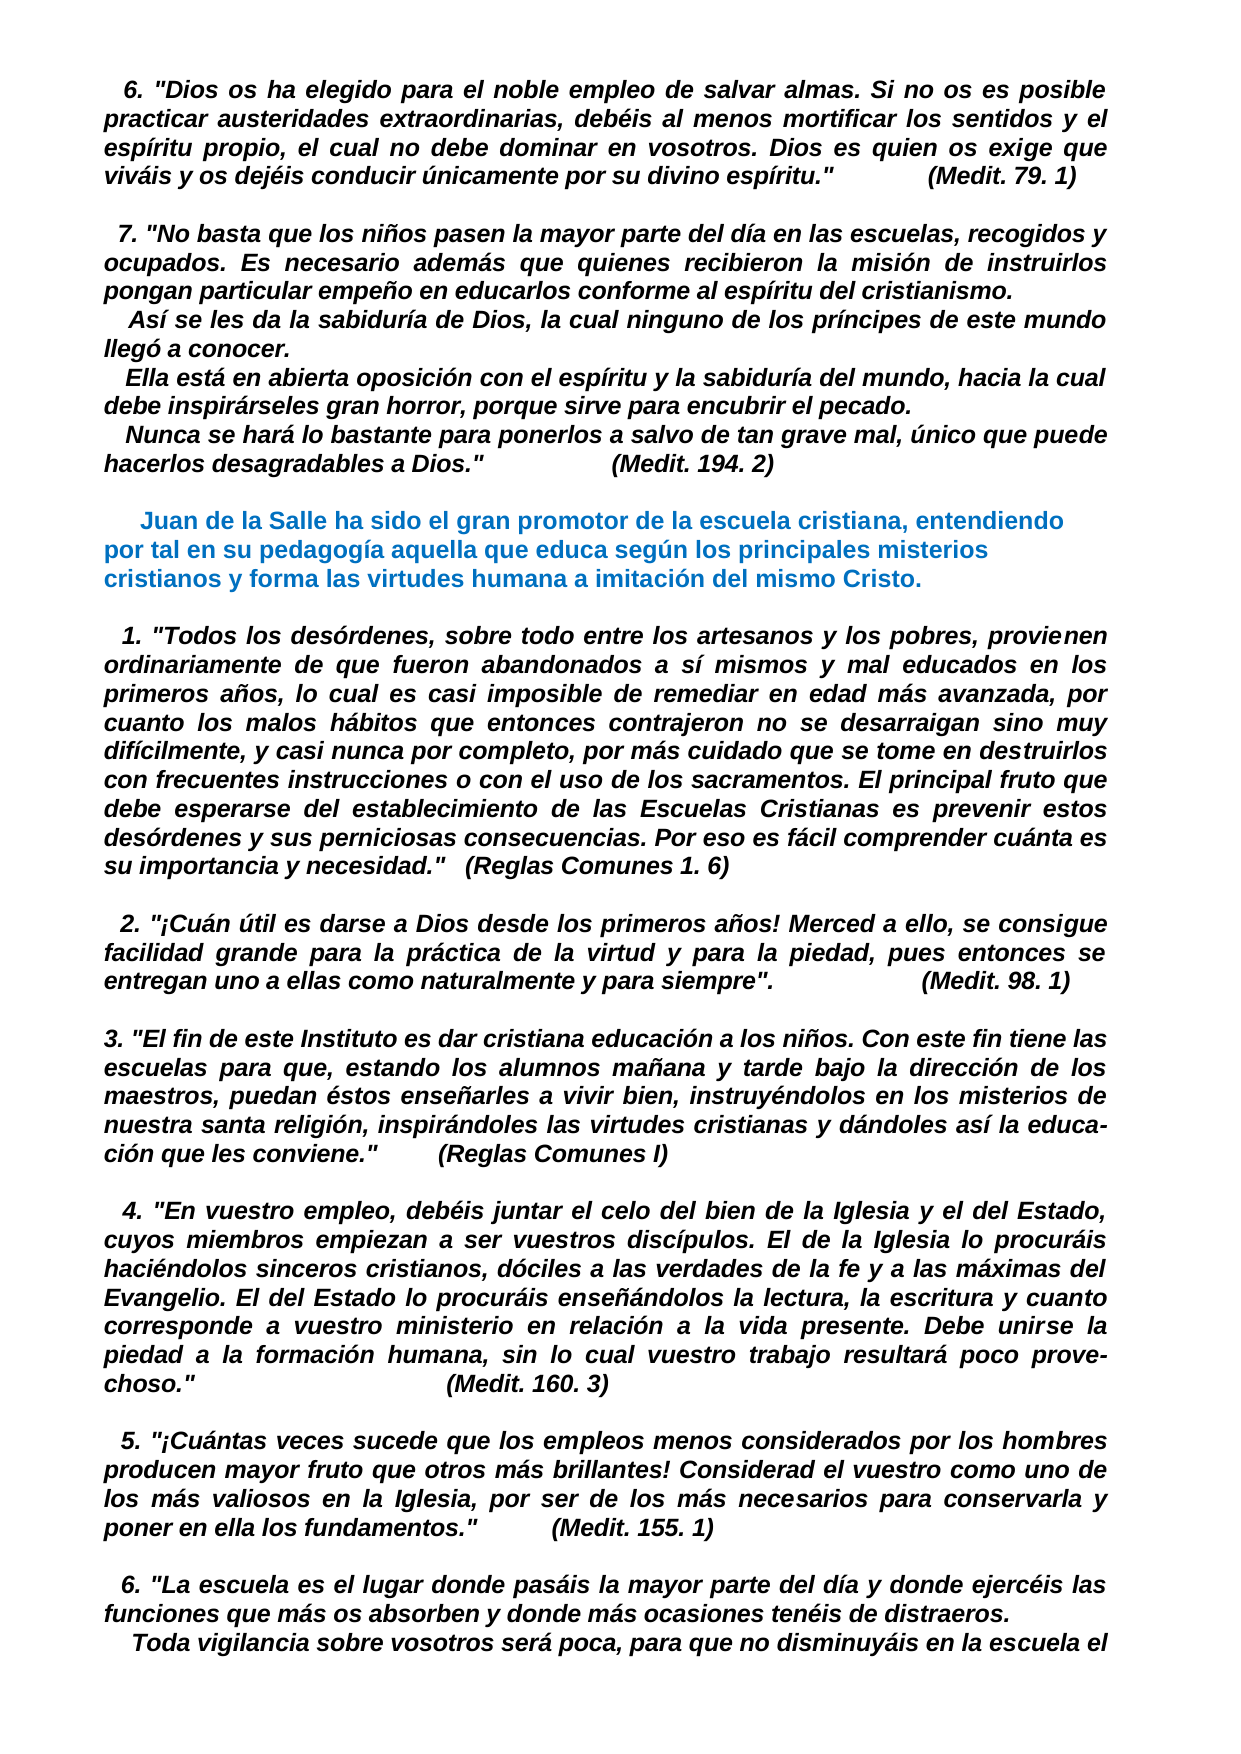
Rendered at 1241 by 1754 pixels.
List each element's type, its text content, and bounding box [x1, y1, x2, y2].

text 5. "¡Cuántas veces sucede que los empleos menos considerados por los hombres producen mayor fruto que otros más brillantes! Considerad el vuestro como uno de los más valiosos en la Iglesia, por ser de los más necesarios para conservarla y poner en ella los fundamentos." (Medit. 155. 1) [103, 1426, 1107, 1541]
text Así se les da la sabiduría de Dios, la cual ninguno de los príncipes de este mundo llegó a conocer. [103, 305, 1107, 362]
text 2. "¡Cuán útil es darse a Dios desde los primeros años! Merced a ello, se consigue facilidad grande para la práctica de la virtud y para la piedad, pues entonces se entregan uno a ellas como naturalmente y para siempre". (Medit. 98. 1) [103, 909, 1107, 995]
text 6. "La escuela es el lugar donde pasáis la mayor parte del día y donde ejercéis las funciones que más os absorben y donde más ocasiones tenéis de distraeros. [103, 1570, 1107, 1627]
text 3. "El fin de este Instituto es dar cristiana educación a los niños. Con este fin tiene las escuelas para que, estando los alumnos mañana y tarde bajo la dirección de los maestros, puedan éstos enseñarles a vivir bien, instruyéndolos en los misterios de nuestra santa religión, inspirándoles las virtudes cristianas y dándoles así la educación que les conviene." (Reglas Comunes I) [103, 1024, 1107, 1167]
text Ella está en abierta oposición con el espíritu y la sabiduría del mundo, hacia la cual debe inspirárseles gran horror, porque sirve para encubrir el pecado. [103, 362, 1107, 420]
text 7. "No basta que los niños pasen la mayor parte del día en las escuelas, recogidos y ocupados. Es necesario además que quienes recibieron la misión de instruirlos pongan particular empeño en educarlos conforme al espíritu del cristianismo. [103, 219, 1107, 305]
text 4. "En vuestro empleo, debéis juntar el celo del bien de la Iglesia y el del Estado, cuyos miembros empiezan a ser vuestros discípulos. El de la Iglesia lo procuráis haciéndolos sinceros cristianos, dóciles a las verdades de la fe y a las máximas del Evangelio. El del Estado lo procuráis enseñándolos la lectura, la escritura y cuanto corresponde a vuestro ministerio en relación a la vida presente. Debe unirse la piedad a la formación humana, sin lo cual vuestro trabajo resultará poco provechoso." (Medit. 160. 3) [103, 1196, 1107, 1397]
text 1. "Todos los desórdenes, sobre todo entre los artesanos y los pobres, provienen ordinariamente de que fueron abandonados a sí mismos y mal educados en los primeros años, lo cual es casi imposible de remediar en edad más avanzada, por cuanto los malos hábitos que entonces contrajeron no se desarraigan sino muy difícilmente, y casi nunca por completo, por más cuidado que se tome en destruirlos con frecuentes instrucciones o con el uso de los sacramentos. El principal fruto que debe esperarse del establecimiento de las Escuelas Cristianas es prevenir estos desórdenes y sus perniciosas consecuencias. Por eso es fácil comprender cuánta es su importancia y necesidad." (Reglas Comunes 1. 6) [103, 621, 1107, 880]
text 6. "Dios os ha elegido para el noble empleo de salvar almas. Si no os es posible practicar austeridades extraordinarias, debéis al menos mortificar los sentidos y el espíritu propio, el cual no debe dominar en vosotros. Dios es quien os exige que viváis y os dejéis conducir únicamente por su divino espíritu." (Medit. 79. 1) [103, 75, 1107, 190]
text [103, 1627, 1107, 1656]
text Juan de la Salle ha sido el gran promotor de la escuela cristiana, entendiendo por tal en su pedagogía aquella que educa según los principales misterios cristianos y forma las virtudes humana a imitación del mismo Cristo. [103, 506, 1107, 592]
text Nunca se hará lo bastante para ponerlos a salvo de tan grave mal, único que puede hacerlos desagradables a Dios." (Medit. 194. 2) [103, 420, 1107, 477]
